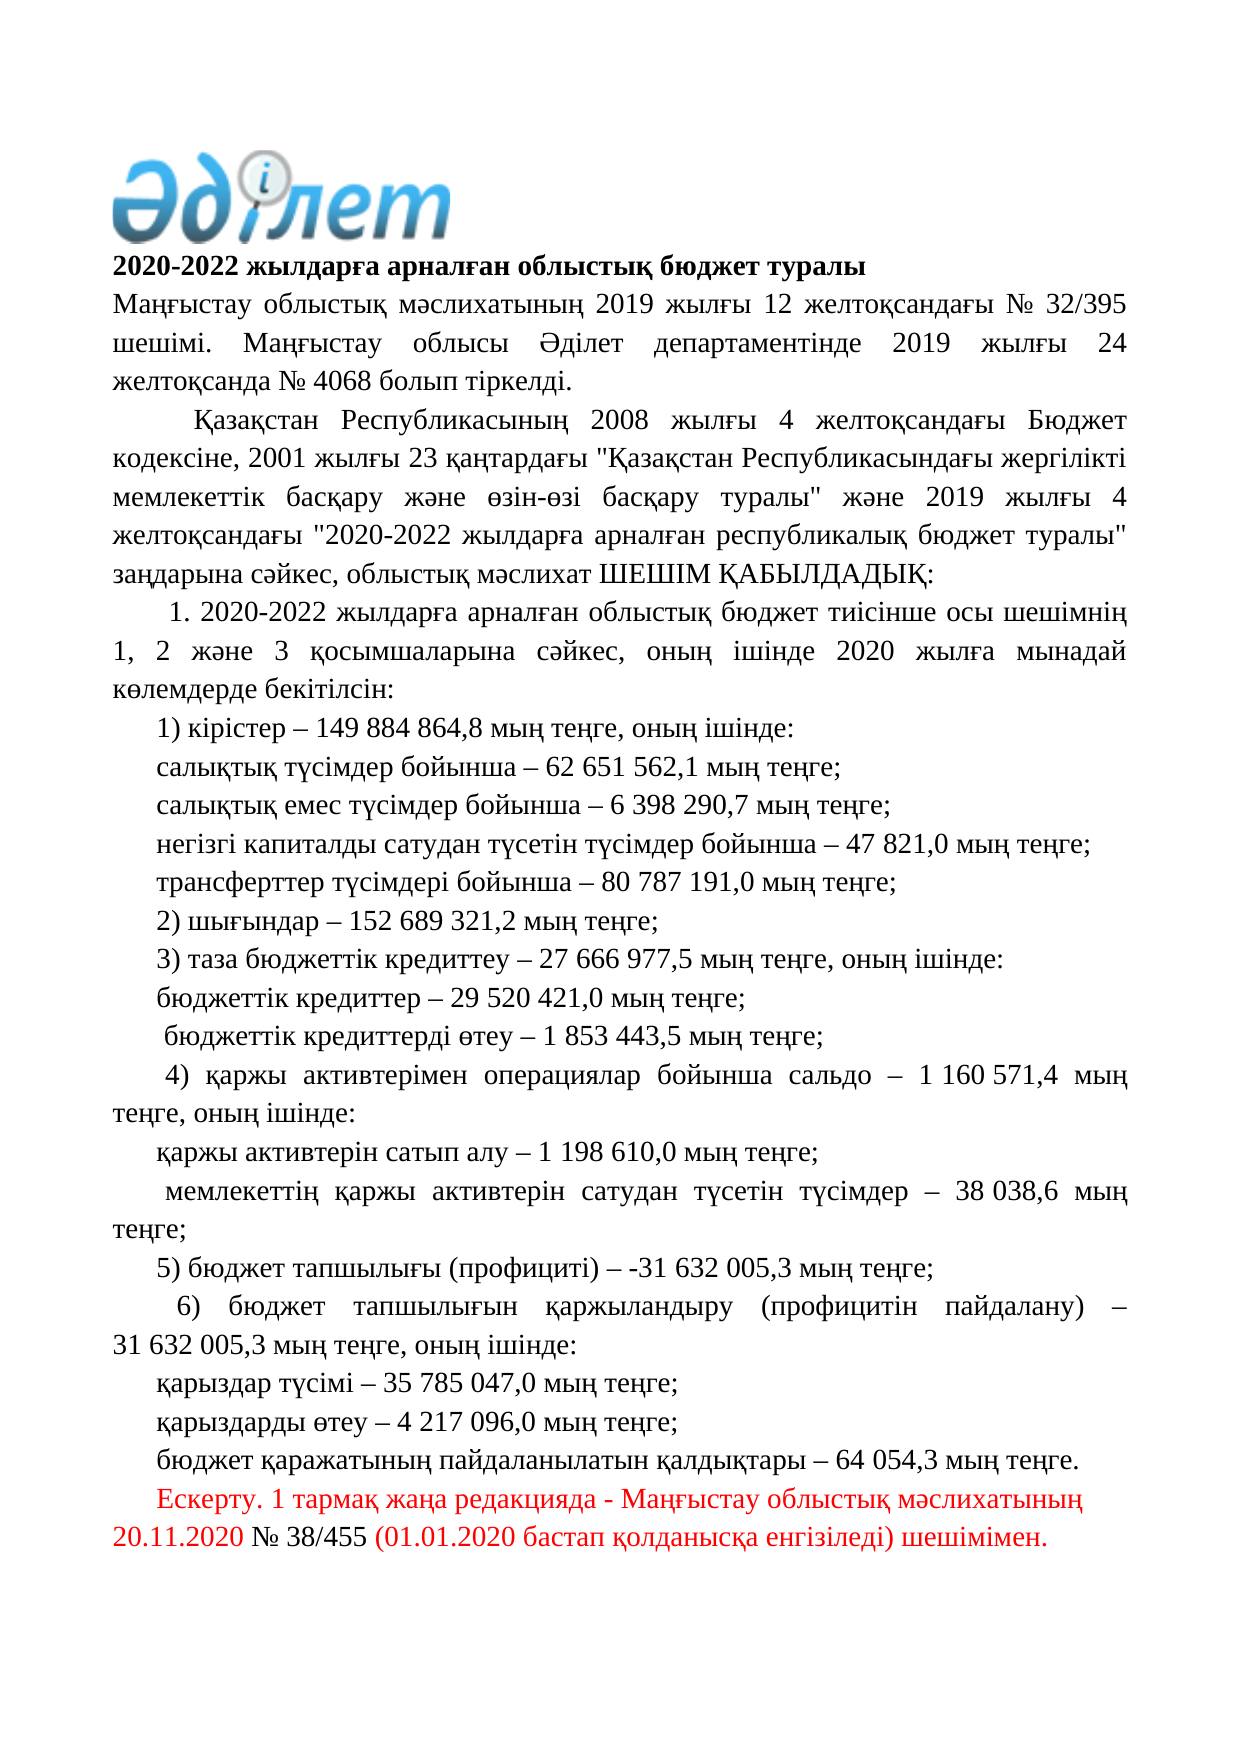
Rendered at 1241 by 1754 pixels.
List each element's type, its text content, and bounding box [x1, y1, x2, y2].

text 5) бюджет тапшылығы (профициті) – -31 632 005,3 мың теңге; [112, 1250, 1128, 1283]
text 1) кірістер – 149 884 864,8 мың теңге, оның ішінде: [112, 710, 1128, 744]
text бюджет қаражатының пайдаланылатын қалдықтары – 64 054,3 мың теңге. [112, 1442, 1128, 1476]
text Маңғыстау облыстық мәслихатының 2019 жылғы 12 желтоқсандағы № 32/395 шешімі. Маңғыстау облысы Әділет департаментінде 2019 жылғы 24 желтоқсанда № 4068 болып тіркелді. [112, 286, 1128, 397]
text қарыздарды өтеу – 4 217 096,0 мың теңге; [112, 1404, 1128, 1437]
text Қазақстан Республикасының 2008 жылғы 4 желтоқсандағы Бюджет кодексіне, 2001 жылғы 23 қаңтардағы "Қазақстан Республикасындағы жергілікті мемлекеттік басқару және өзін-өзі басқару туралы" және 2019 жылғы 4 желтоқсандағы "2020-2022 жылдарға арналған республикалық бюджет туралы" заңдарына сәйкес, облыстық мәслихат ШЕШІМ ҚАБЫЛДАДЫҚ: [112, 402, 1128, 589]
text 3) таза бюджеттік кредиттеу – 27 666 977,5 мың теңге, оның ішінде: [112, 941, 1128, 975]
text 6) бюджет тапшылығын қаржыландыру (профицитін пайдалану) – 31 632 005,3 мың теңге, оның ішінде: [112, 1288, 1128, 1360]
text қарыздар түсімі – 35 785 047,0 мың теңге; [112, 1365, 1128, 1399]
text трансферттер түсімдері бойынша – 80 787 191,0 мың теңге; [112, 864, 1128, 898]
text негізгі капиталды сатудан түсетін түсімдер бойынша – 47 821,0 мың теңге; [112, 826, 1128, 859]
text 1. 2020-2022 жылдарға арналған облыстық бюджет тиісінше осы шешімнің 1, 2 және 3 қосымшаларына сәйкес, оның ішінде 2020 жылға мынадай көлемдерде бекітілсін: [112, 594, 1128, 705]
picture [112, 150, 451, 244]
text салықтық түсімдер бойынша – 62 651 562,1 мың теңге; [112, 749, 1128, 782]
text мемлекеттің қаржы активтерін сатудан түсетін түсімдер – 38 038,6 мың теңге; [112, 1173, 1128, 1245]
text 4) қаржы активтерімен операциялар бойынша сальдо – 1 160 571,4 мың теңге, оның ішінде: [112, 1057, 1128, 1129]
text салықтық емес түсімдер бойынша – 6 398 290,7 мың теңге; [112, 787, 1128, 821]
text 2) шығындар – 152 689 321,2 мың теңге; [112, 903, 1128, 936]
text Ескерту. 1 тармақ жаңа редакцияда - Маңғыстау облыстық мәслихатының 20.11.2020 № 38/455 (01.01.2020 бастап қолданысқа енгізіледі) шешімімен. [112, 1481, 1128, 1583]
text 2020-2022 жылдарға арналған облыстық бюджет туралы [112, 248, 1128, 281]
text бюджеттік кредиттер – 29 520 421,0 мың теңге; [112, 980, 1128, 1013]
text қаржы активтерін сатып алу – 1 198 610,0 мың теңге; [112, 1134, 1128, 1168]
text бюджеттік кредиттерді өтеу – 1 853 443,5 мың теңге; [112, 1018, 1128, 1052]
